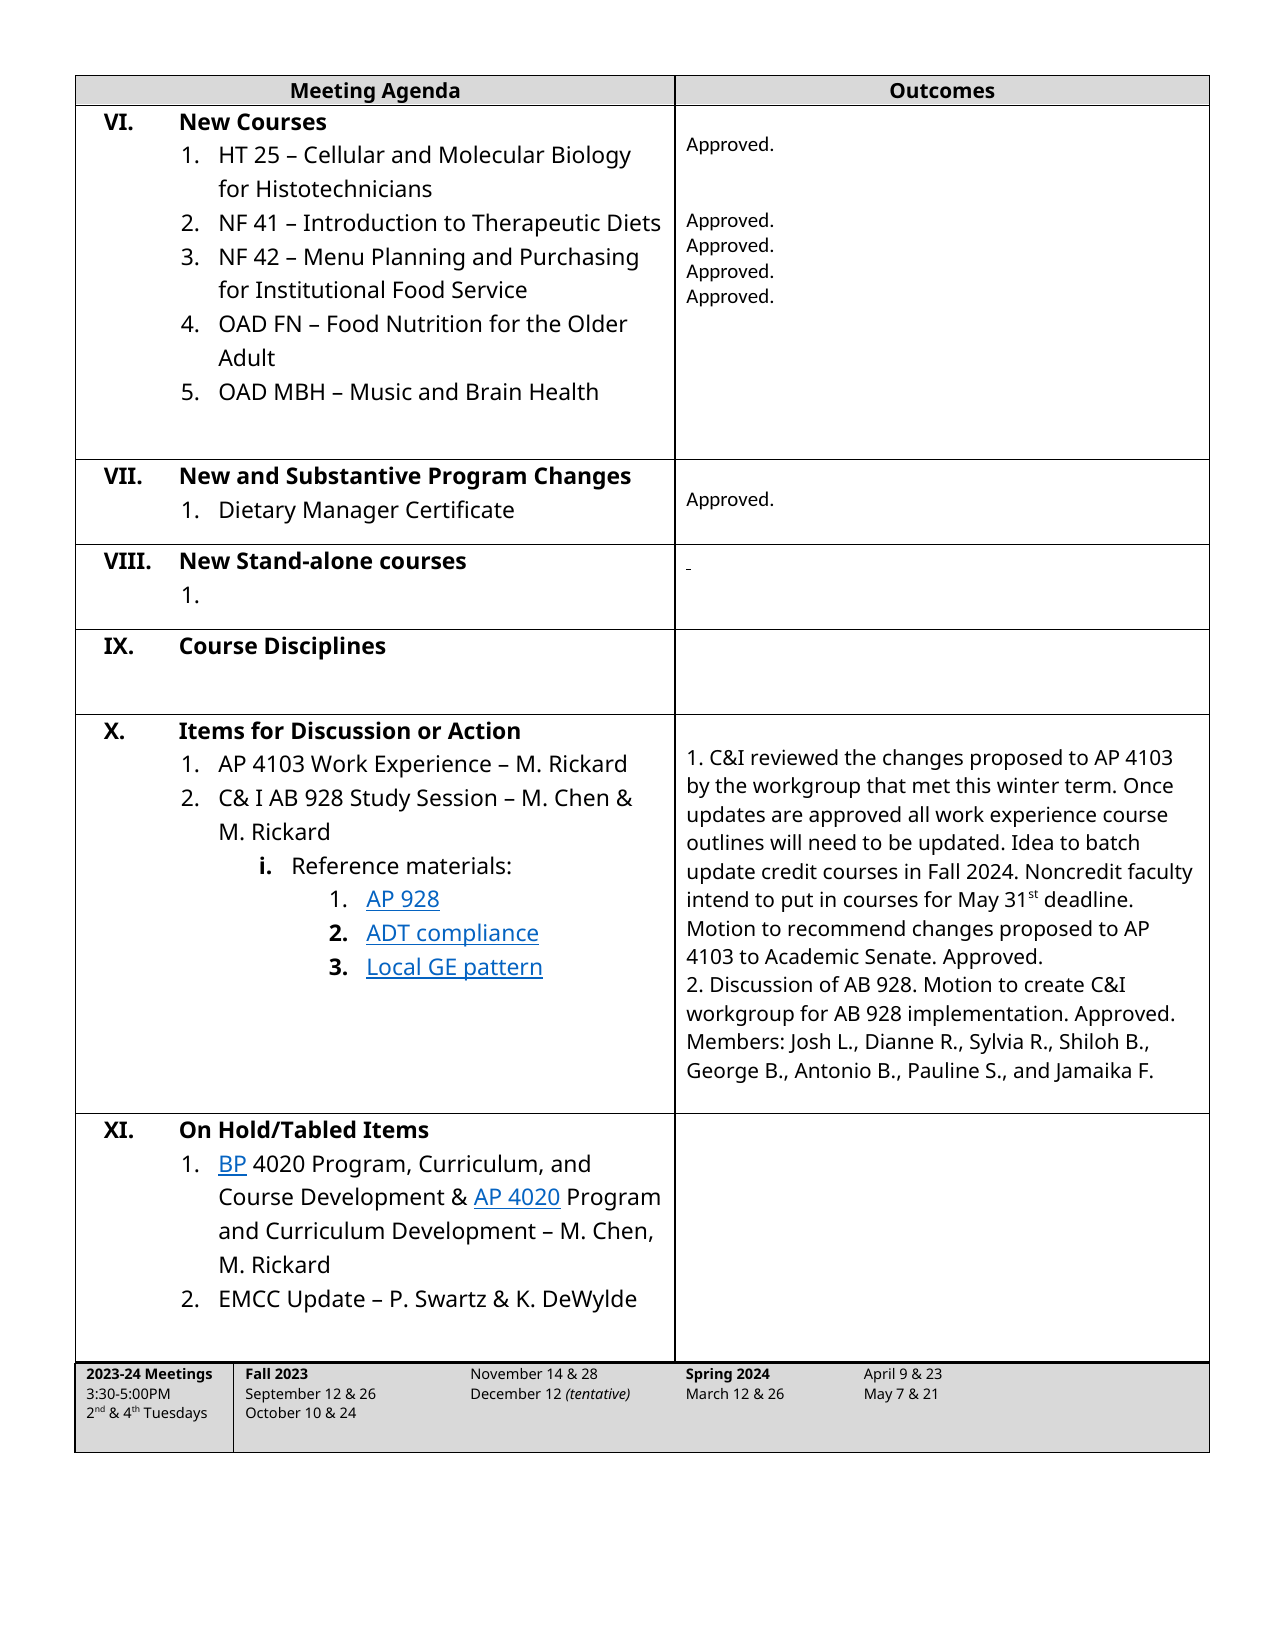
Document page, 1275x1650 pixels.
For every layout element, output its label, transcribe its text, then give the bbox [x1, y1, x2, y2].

table_cell New Stand-alone courses [76, 545, 674, 629]
table_cell New Courses HT 25 – Cellular and Molecular Biology for Histotechnicians NF 41 – Introduction to Therapeutic Diets NF 42 – Menu Planning and Purchasing for Institutional Food Service OAD FN – Food Nutrition for the Older Adult OAD MBH – Music and Brain Health [76, 106, 674, 459]
table_cell On Hold/Tabled Items BP 4020 Program, Curriculum, and Course Development & AP 4020 Program and Curriculum Development – M. Chen, M. Rickard EMCC Update – P. Swartz & K. DeWylde [76, 1114, 674, 1361]
table_header April 9 & 23 May 7 & 21 [852, 1364, 1030, 1452]
table_cell [676, 1114, 1209, 1361]
table_header Spring 2024 March 12 & 26 [674, 1364, 852, 1452]
table_header November 14 & 28 December 12 (tentative) [459, 1364, 674, 1452]
table_header [1030, 1364, 1209, 1452]
table_header 2023-24 Meetings 3:30-5:00PM 2nd & 4th Tuesdays [76, 1364, 233, 1452]
table_cell New and Substantive Program Changes Dietary Manager Certificate [76, 460, 674, 544]
table_cell [676, 630, 1209, 714]
table_header Fall 2023 September 12 & 26 October 10 & 24 [234, 1364, 459, 1452]
table_header Outcomes [676, 76, 1209, 104]
table_cell Course Disciplines [76, 630, 674, 714]
table_cell Items for Discussion or Action AP 4103 Work Experience – M. Rickard C& I AB 928 Study Session – M. Chen & M. Rickard Reference materials: AP 928 ADT compliance Local GE pattern [76, 715, 674, 1113]
table_cell 1. C&I reviewed the changes proposed to AP 4103 by the workgroup that met this winter term. Once updates are approved all work experience course outlines will need to be updated. Idea to batch update credit courses in Fall 2024. Noncredit faculty intend to put in courses for May 31st deadline. Motion to recommend changes proposed to AP 4103 to Academic Senate. Approved. 2. Discussion of AB 928. Motion to create C&I workgroup for AB 928 implementation. Approved. Members: Josh L., Dianne R., Sylvia R., Shiloh B., George B., Antonio B., Pauline S., and Jamaika F. [676, 715, 1209, 1113]
table_cell Approved. Approved. Approved. Approved. Approved. [676, 106, 1209, 459]
table_header Meeting Agenda [76, 76, 674, 104]
table_cell Approved. [676, 460, 1209, 544]
table_cell [676, 545, 1209, 629]
